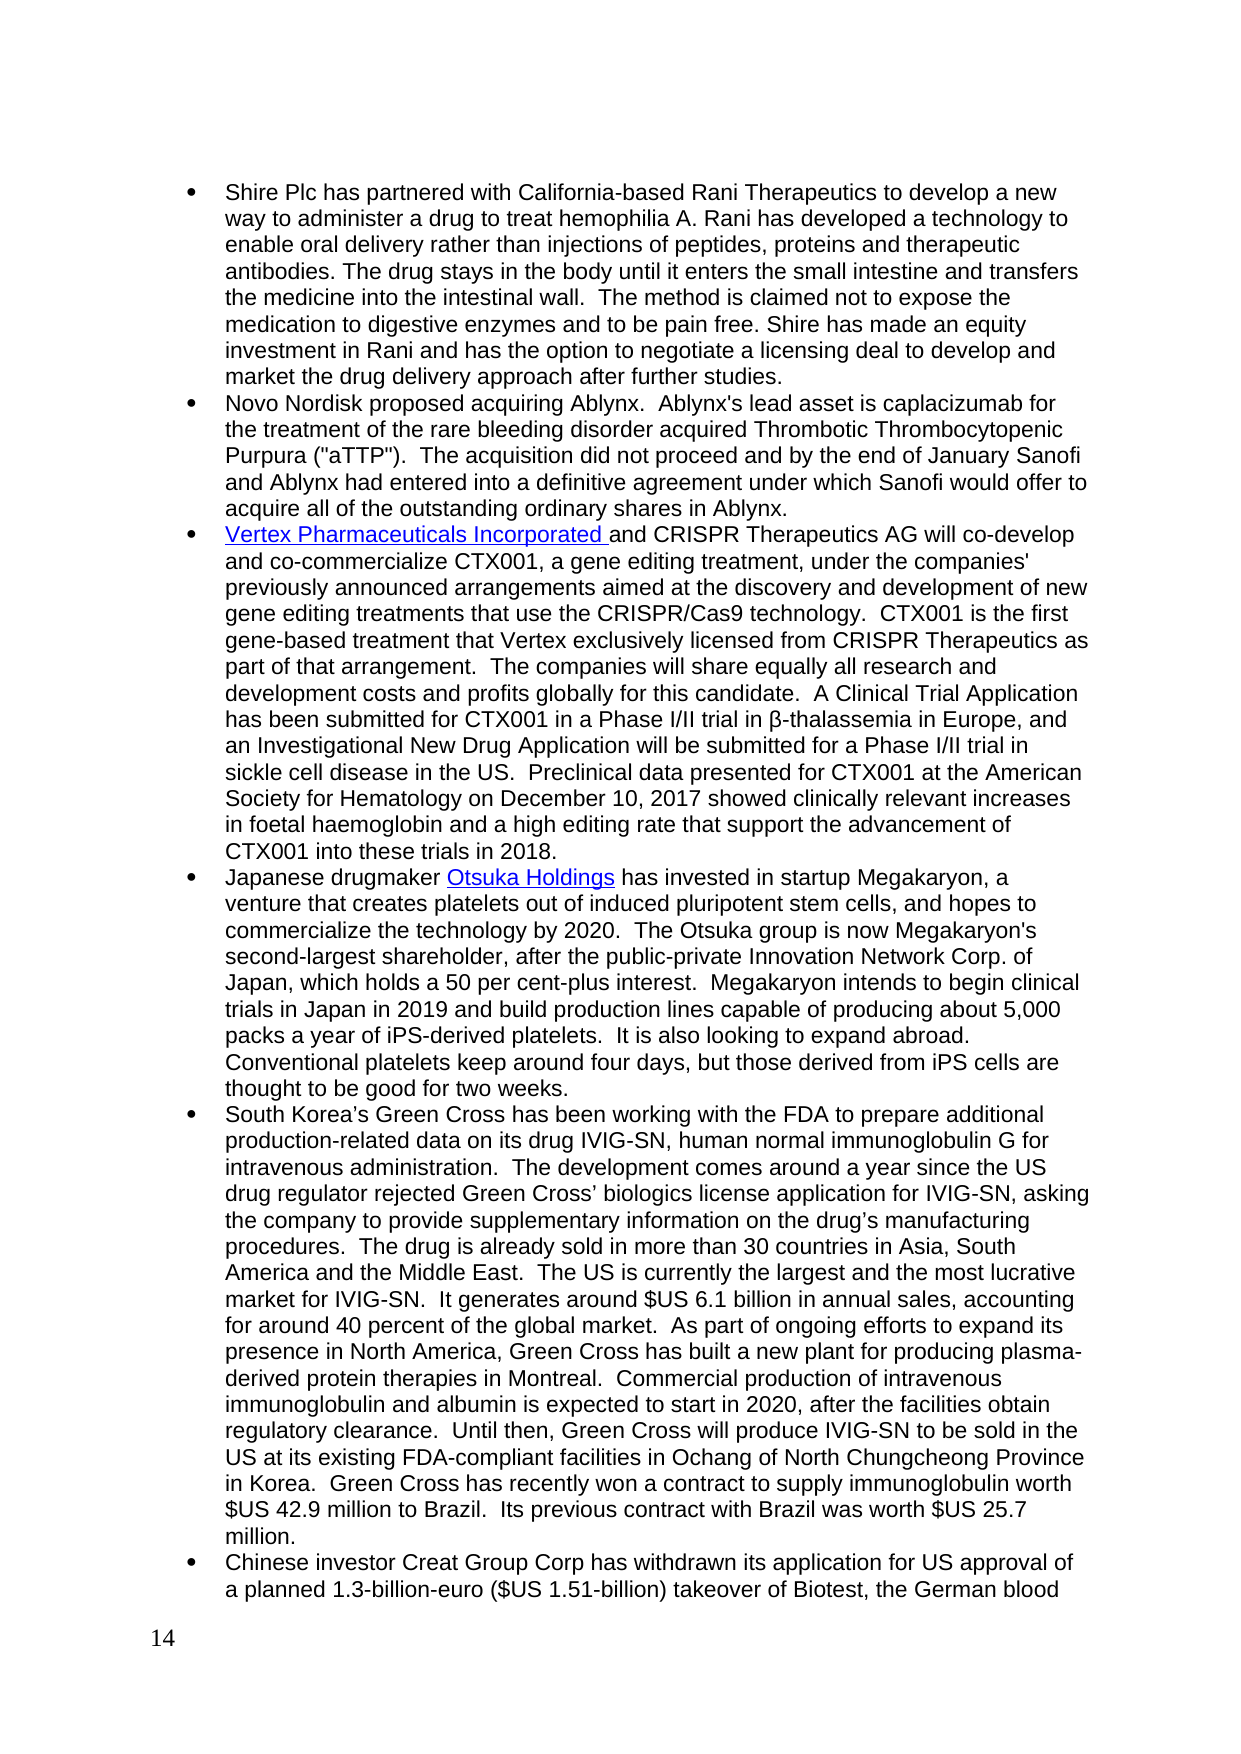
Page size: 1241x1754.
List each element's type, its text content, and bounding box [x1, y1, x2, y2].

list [187, 1549, 1090, 1602]
list South Korea’s Green Cross has been working with the FDA to prepare additional production-related data on its drug IVIG-SN, human normal immunoglobulin G for intravenous administration. The development comes around a year since the US drug regulator rejected Green Cross’ biologics license application for IVIG-SN, asking the company to provide supplementary information on the drug’s manufacturing procedures. The drug is already sold in more than 30 countries in Asia, South America and the Middle East. The US is currently the largest and the most lucrative market for IVIG-SN. It generates around $US 6.1 billion in annual sales, accounting for around 40 percent of the global market. As part of ongoing efforts to expand its presence in North America, Green Cross has built a new plant for producing plasma-derived protein therapies in Montreal. Commercial production of intravenous immunoglobulin and albumin is expected to start in 2020, after the facilities obtain regulatory clearance. Until then, Green Cross will produce IVIG-SN to be sold in the US at its existing FDA-compliant facilities in Ochang of North Chungcheong Province in Korea. Green Cross has recently won a contract to supply immunoglobulin worth $US 42.9 million to Brazil. Its previous contract with Brazil was worth $US 25.7 million. [187, 1101, 1090, 1549]
list Japanese drugmaker Otsuka Holdings has invested in startup Megakaryon, a venture that creates platelets out of induced pluripotent stem cells, and hopes to commercialize the technology by 2020. The Otsuka group is now Megakaryon's second-largest shareholder, after the public-private Innovation Network Corp. of Japan, which holds a 50 per cent-plus interest. Megakaryon intends to begin clinical trials in Japan in 2019 and build production lines capable of producing about 5,000 packs a year of iPS-derived platelets. It is also looking to expand abroad. Conventional platelets keep around four days, but those derived from iPS cells are thought to be good for two weeks. [187, 864, 1090, 1101]
list Shire Plc has partnered with California-based Rani Therapeutics to develop a new way to administer a drug to treat hemophilia A. Rani has developed a technology to enable oral delivery rather than injections of peptides, proteins and therapeutic antibodies. The drug stays in the body until it enters the small intestine and transfers the medicine into the intestinal wall. The method is claimed not to expose the medication to digestive enzymes and to be pain free. Shire has made an equity investment in Rani and has the option to negotiate a licensing deal to develop and market the drug delivery approach after further studies. [187, 179, 1090, 389]
list Vertex Pharmaceuticals Incorporated and CRISPR Therapeutics AG will co-develop and co-commercialize CTX001, a gene editing treatment, under the companies' previously announced arrangements aimed at the discovery and development of new gene editing treatments that use the CRISPR/Cas9 technology. CTX001 is the first gene-based treatment that Vertex exclusively licensed from CRISPR Therapeutics as part of that arrangement. The companies will share equally all research and development costs and profits globally for this candidate. A Clinical Trial Application has been submitted for CTX001 in a Phase I/II trial in β-thalassemia in Europe, and an Investigational New Drug Application will be submitted for a Phase I/II trial in sickle cell disease in the US. Preclinical data presented for CTX001 at the American Society for Hematology on December 10, 2017 showed clinically relevant increases in foetal haemoglobin and a high editing rate that support the advancement of CTX001 into these trials in 2018. [187, 521, 1090, 864]
list Novo Nordisk proposed acquiring Ablynx. Ablynx's lead asset is caplacizumab for the treatment of the rare bleeding disorder acquired Thrombotic Thrombocytopenic Purpura ("aTTP"). The acquisition did not proceed and by the end of January Sanofi and Ablynx had entered into a definitive agreement under which Sanofi would offer to acquire all of the outstanding ordinary shares in Ablynx. [187, 389, 1090, 521]
